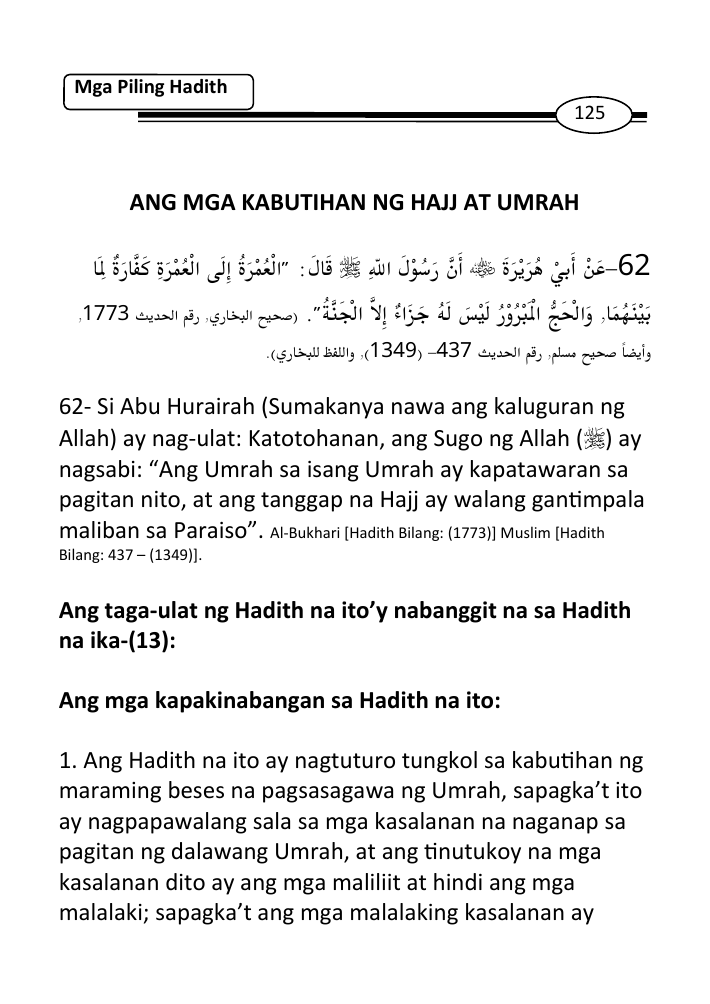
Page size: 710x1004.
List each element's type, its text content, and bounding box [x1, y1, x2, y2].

text Ang taga-ulat ng Hadith na ito’y nabanggit na sa Hadith na ika-(13): [58, 594, 651, 655]
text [58, 744, 651, 927]
text 62- Si Abu Hurairah (Sumakanya nawa ang kaluguran ng Allah) ay nag-ulat: Katotohanan, ang Sugo ng Allah () ay nagsabi: “Ang Umrah sa isang Umrah ay kapatawaran sa pagitan nito, at ang tanggap na Hajj ay walang gantimpala maliban sa Paraiso”. Al-Bukhari [Hadith Bilang: (1773)] Muslim [Hadith Bilang: 437 – (1349)]. [58, 390, 651, 565]
text Ang mga kapakinabangan sa Hadith na ito: [58, 684, 651, 714]
text ANG MGA KABUTIHAN NG HAJJ AT UMRAH [58, 187, 651, 217]
text 62-عَنْ أَبيْ هُرَيْرَةَ أَنَّ رَسُوْلَ اللهِ قَالَ: "الْعُمْرَةُ إِلَى الْعُمْرَةِ كَفَّارَةٌ لِمَا بَيْنَهُمَا, وَالْحَجُّ الْمَبْرُوْرُ لَيْسَ لَهُ جَزَاءٌ إِلاَّ الْجَنَّةُ". (صحيح البخاري, رقم الحديث 1773, وأيضاً صحيح مسلم, رقم الحديث 437- (1349), واللفظ للبخاري). [58, 246, 651, 369]
